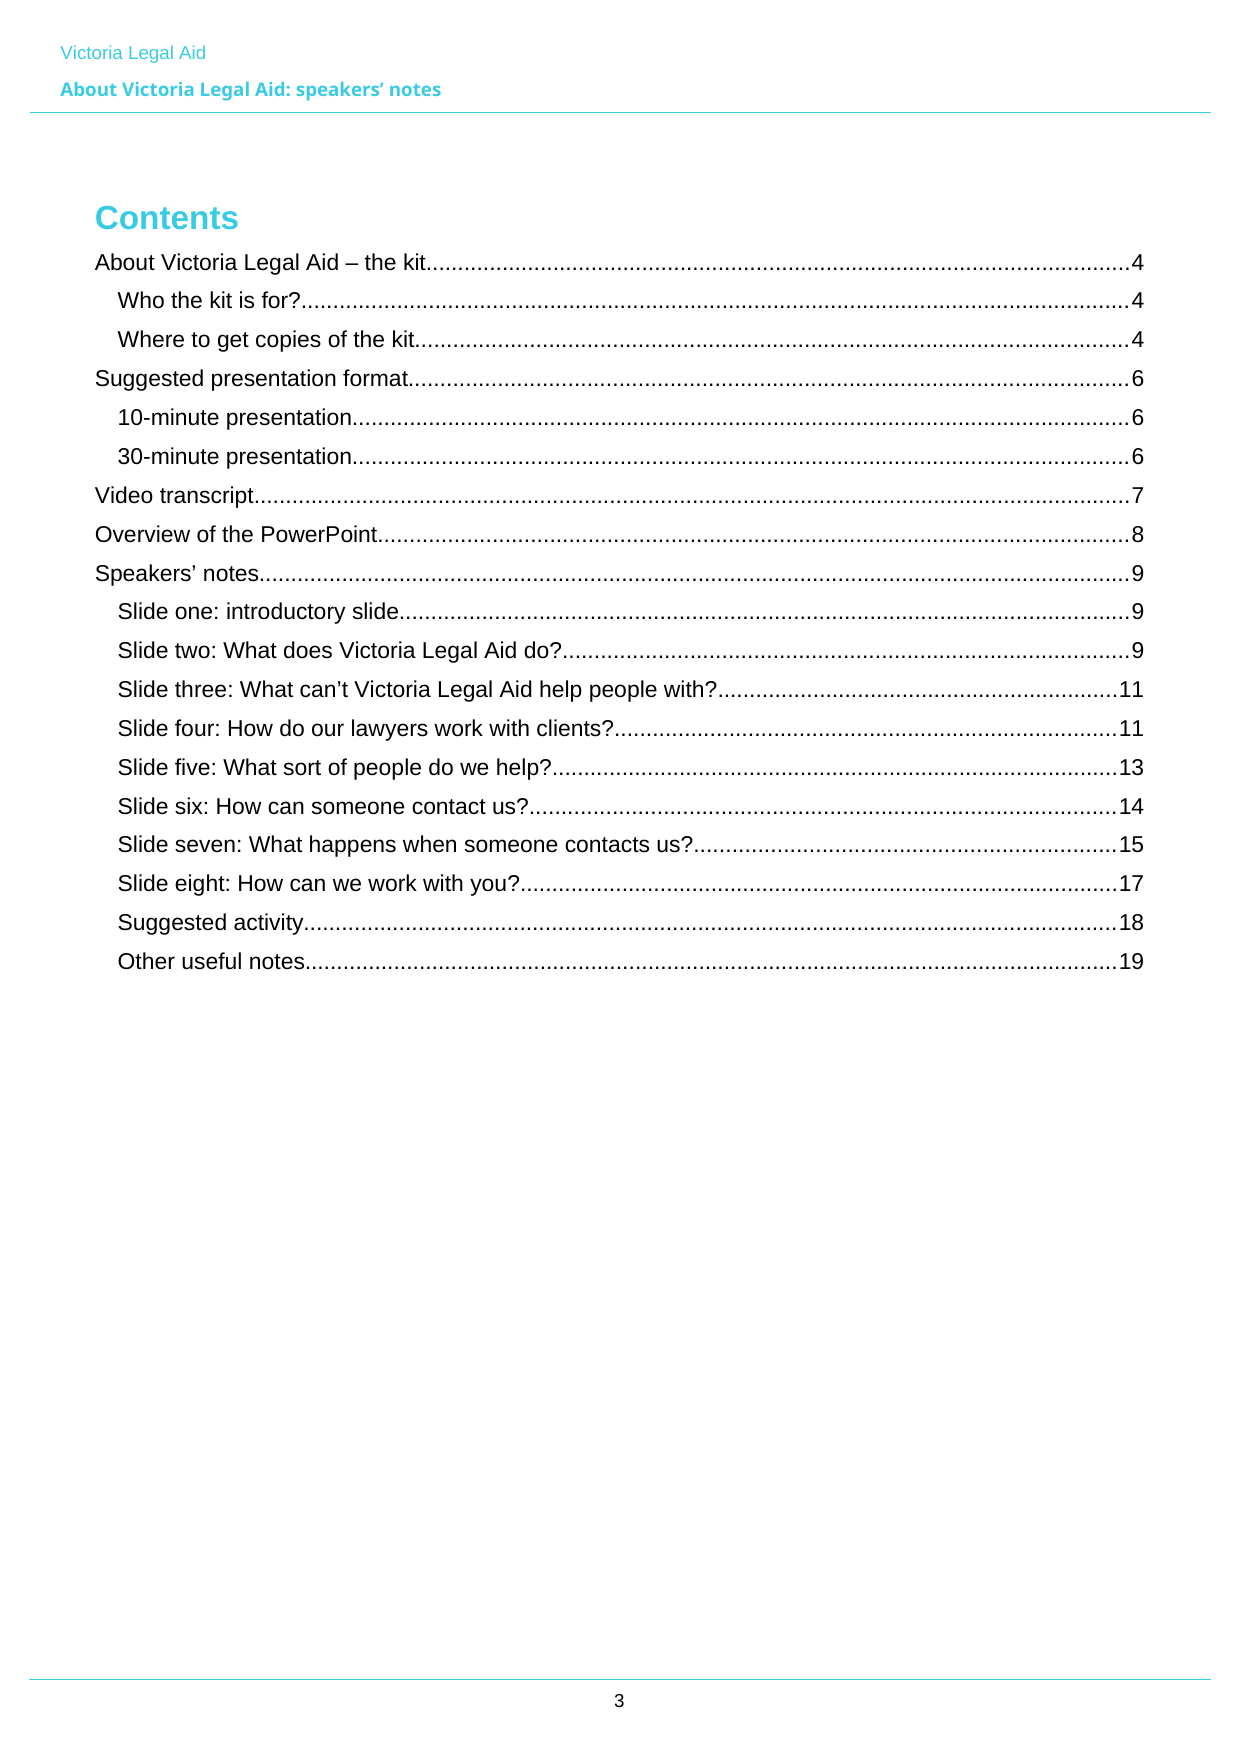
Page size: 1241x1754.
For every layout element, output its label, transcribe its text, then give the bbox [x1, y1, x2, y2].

text Slide six: How can someone contact us? 14 [117, 793, 1146, 819]
text Other useful notes 19 [117, 948, 1146, 974]
text 30-minute presentation 6 [117, 443, 1146, 469]
text Slide four: How do our lawyers work with clients? 11 [117, 715, 1146, 741]
text 10-minute presentation 6 [117, 404, 1146, 430]
text Who the kit is for? 4 [117, 287, 1146, 314]
text Overview of the PowerPoint 8 [94, 521, 1146, 547]
text About Victoria Legal Aid – the kit 4 [94, 249, 1146, 275]
text Suggested activity 18 [117, 909, 1146, 936]
text Speakers’ notes 9 [94, 559, 1146, 586]
text Slide eight: How can we work with you? 17 [117, 870, 1146, 897]
text Slide two: What does Victoria Legal Aid do? 9 [117, 637, 1146, 663]
text Slide five: What sort of people do we help? 13 [117, 754, 1146, 780]
subtitle Contents [94, 198, 1146, 236]
text Slide seven: What happens when someone contacts us? 15 [117, 831, 1146, 858]
text Video transcript 7 [94, 482, 1146, 508]
text Slide three: What can’t Victoria Legal Aid help people with? 11 [117, 676, 1146, 702]
text Where to get copies of the kit 4 [117, 326, 1146, 353]
text Slide one: introductory slide 9 [117, 598, 1146, 625]
text Suggested presentation format 6 [94, 365, 1146, 392]
